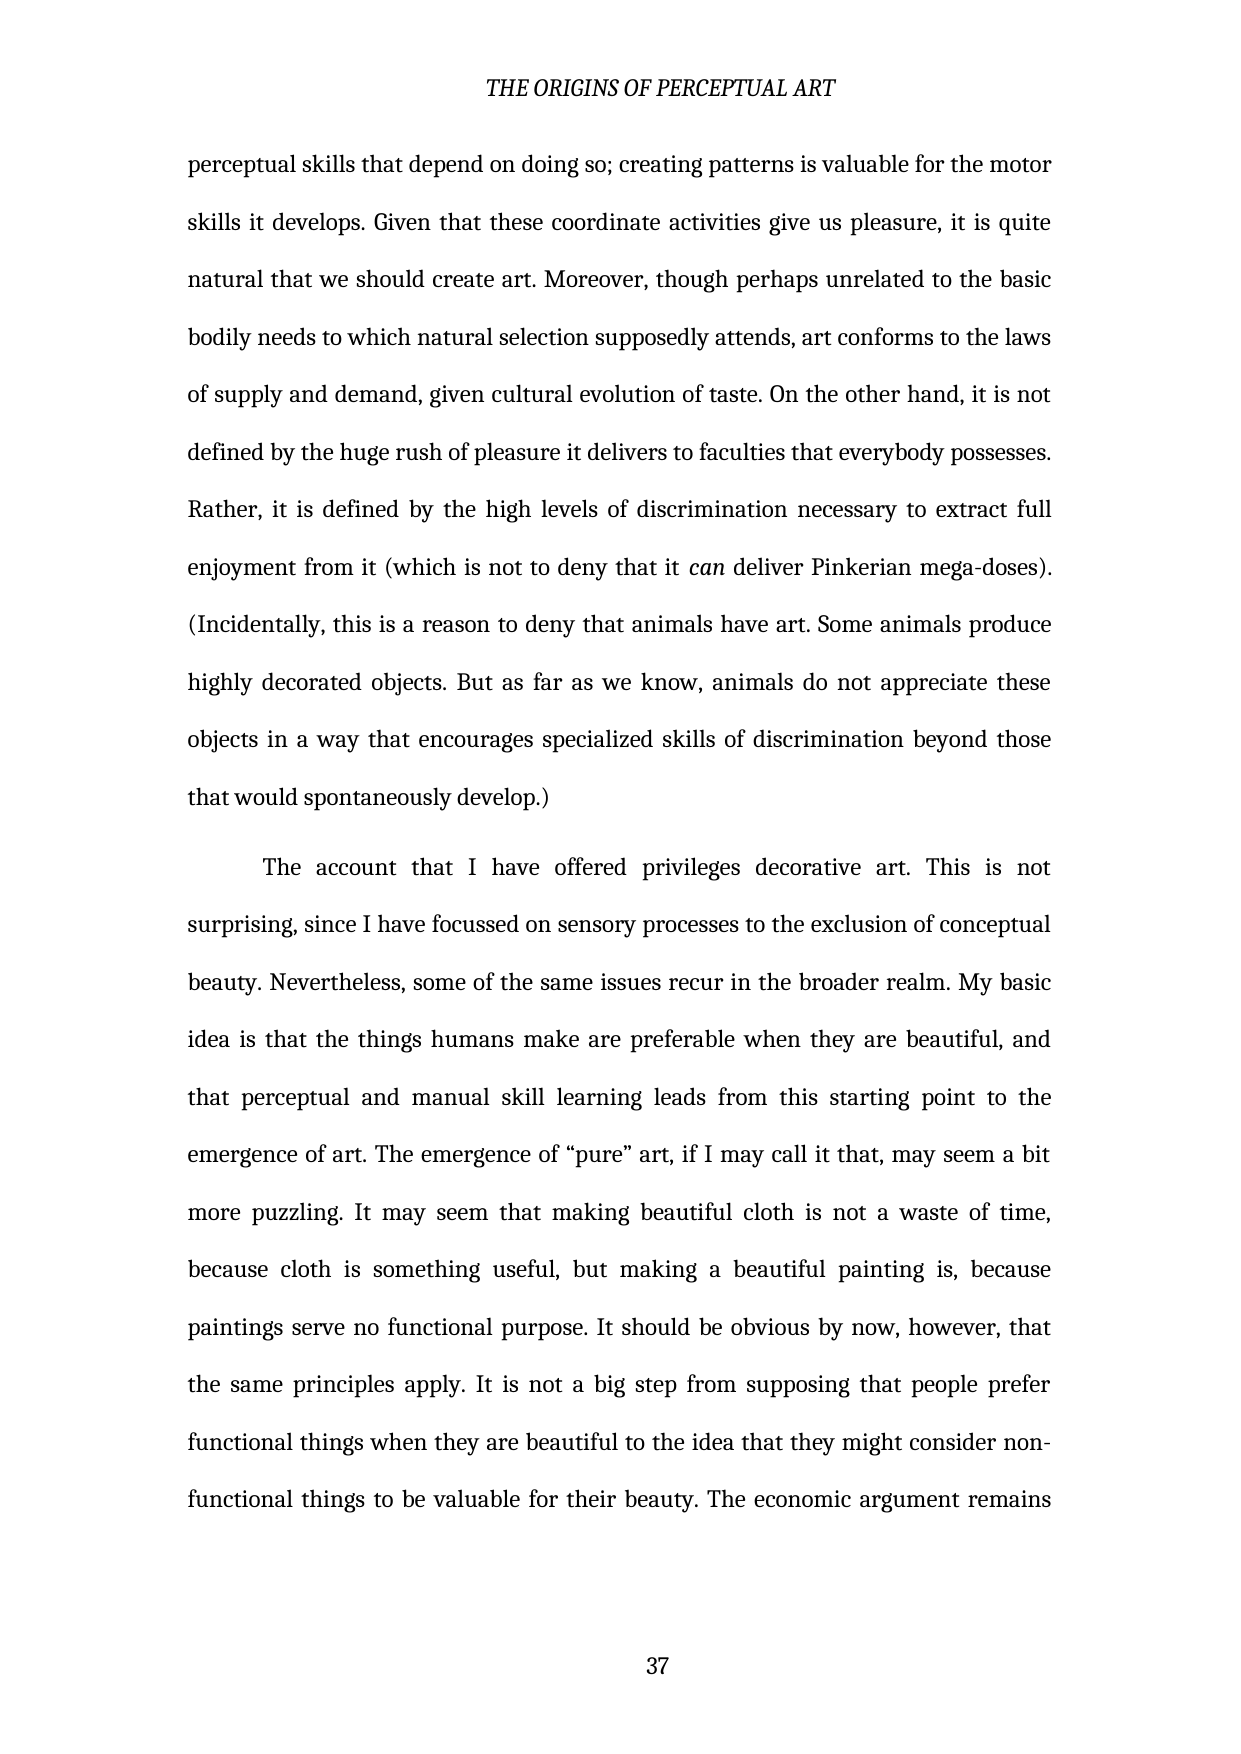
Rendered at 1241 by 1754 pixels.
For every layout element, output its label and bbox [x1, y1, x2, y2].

text [187, 150, 1053, 811]
text [187, 852, 1053, 1514]
